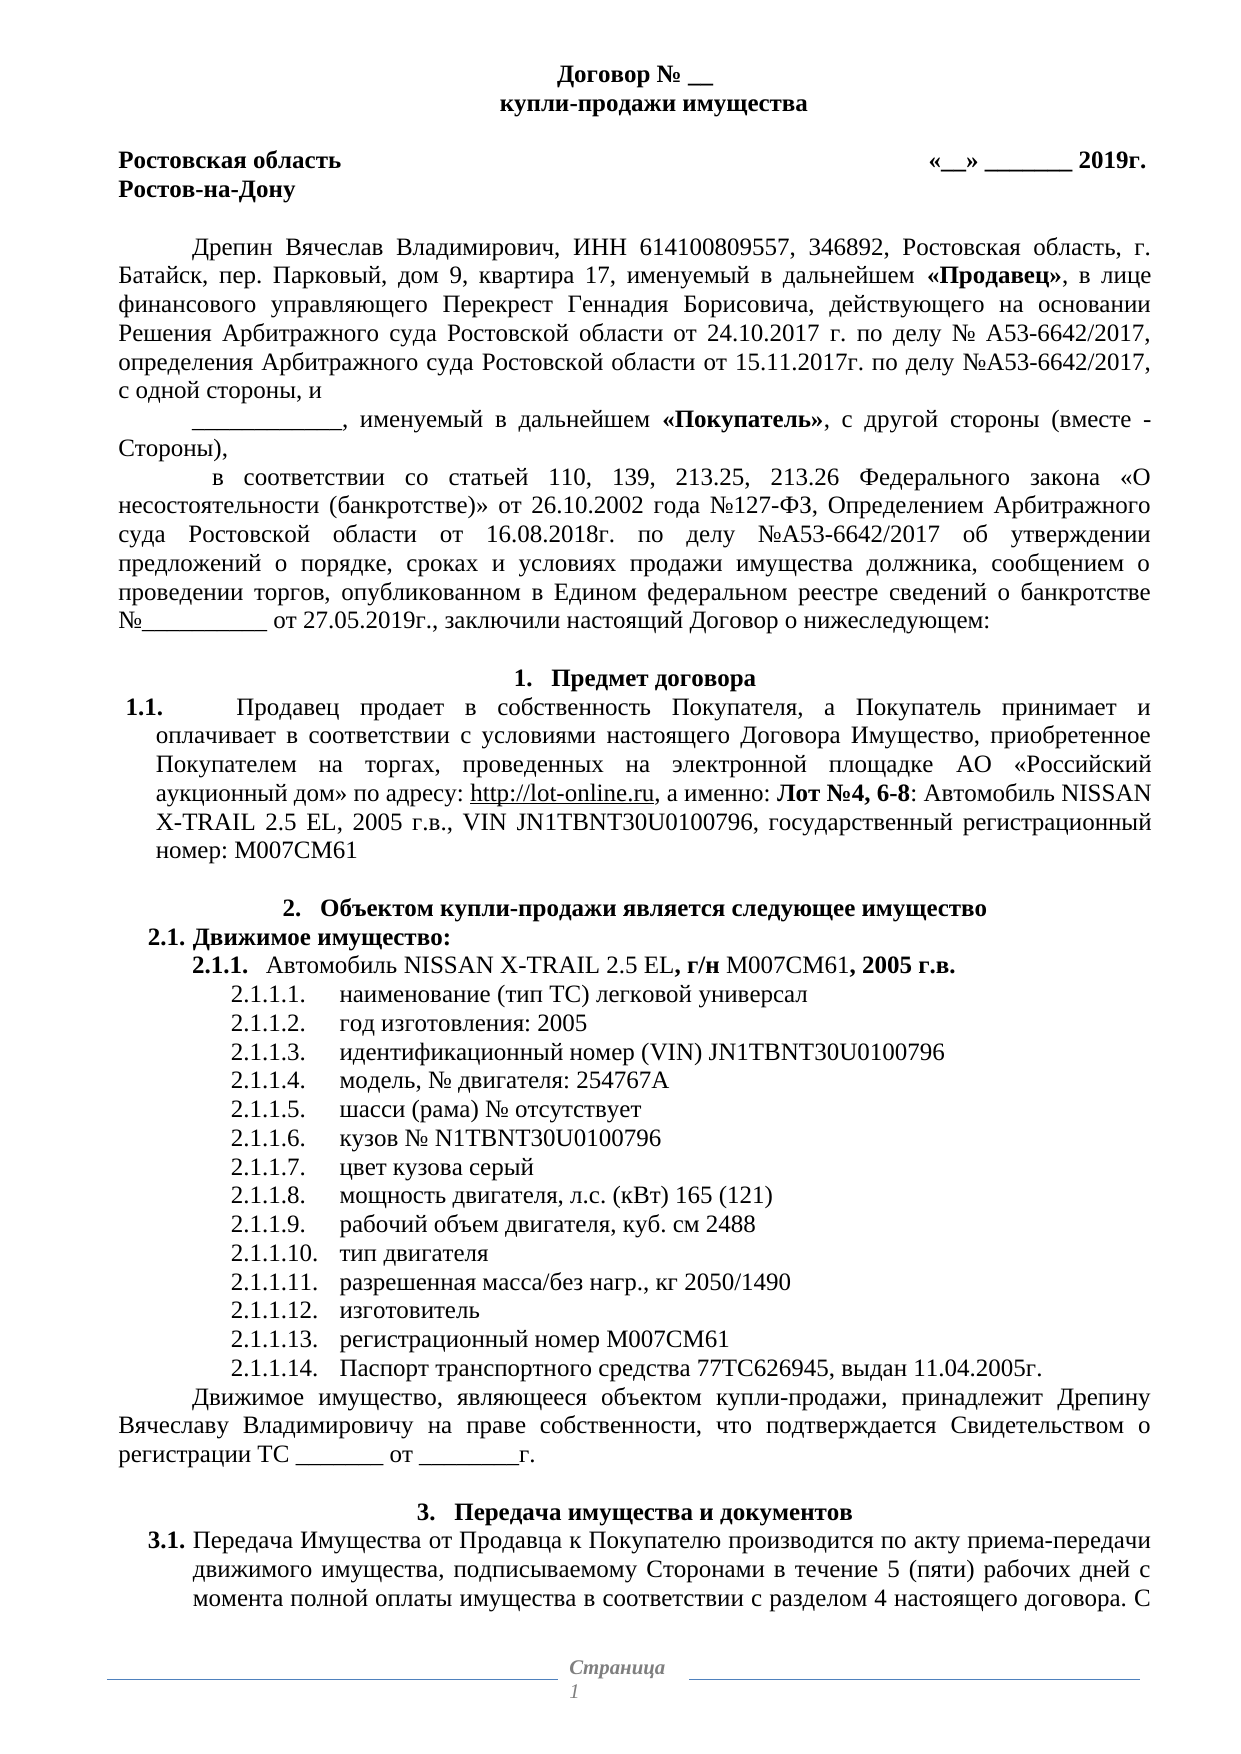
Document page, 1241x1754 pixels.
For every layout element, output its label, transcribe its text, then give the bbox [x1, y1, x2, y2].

list изготовитель [231, 1295, 1152, 1324]
list шасси (рама) № отсутствует [231, 1094, 1152, 1123]
list Передача имущества и документов [118, 1497, 1152, 1525]
list кузов № N1TBNT30U0100796 [231, 1123, 1152, 1152]
text Движимое имущество, являющееся объектом купли-продажи, принадлежит Дрепину Вячеславу Владимировичу на праве собственности, что подтверждается Свидетельством о регистрации ТС _______ от ________г. [118, 1382, 1152, 1468]
text Дрепин Вячеслав Владимирович, ИНН 614100809557, 346892, Ростовская область, г. Батайск, пер. Парковый, дом 9, квартира 17, именуемый в дальнейшем «Продавец», в лице финансового управляющего Перекрест Геннадия Борисовича, действующего на основании Решения Арбитражного суда Ростовской области от 24.10.2017 г. по делу № А53-6642/2017, определения Арбитражного суда Ростовской области от 15.11.2017г. по делу №А53-6642/2017, с одной стороны, и [118, 232, 1152, 404]
list регистрационный номер М007СМ61 [231, 1324, 1152, 1353]
list разрешенная масса/без нагр., кг 2050/1490 [231, 1267, 1152, 1295]
text ____________, именуемый в дальнейшем «Покупатель», с другой стороны (вместе - Стороны), [118, 404, 1152, 462]
text Ростовская область «__» _______ 2019г. Ростов-на-Дону [118, 145, 1152, 203]
list мощность двигателя, л.с. (кВт) 165 (121) [231, 1180, 1152, 1209]
list Объектом купли-продажи является следующее имущество [118, 893, 1152, 922]
list Продавец продает в собственность Покупателя, а Покупатель принимает и оплачивает в соответствии с условиями настоящего Договора Имущество, приобретенное Покупателем на торгах, проведенных на электронной площадке АО «Российский аукционный дом» по адресу: http://lot-online.ru, а именно: Лот №4, 6-8: Автомобиль NISSAN X-TRAIL 2.5 EL, 2005 г.в., VIN JN1TBNT30U0100796, государственный регистрационный номер: М007СМ61 [125, 692, 1152, 864]
list модель, № двигателя: 254767А [231, 1065, 1152, 1094]
list Паспорт транспортного средства 77ТС626945, выдан 11.04.2005г. [231, 1353, 1152, 1382]
list Автомобиль NISSAN X-TRAIL 2.5 EL, г/н М007СМ61, 2005 г.в. [192, 950, 1152, 979]
list Предмет договора [118, 663, 1152, 692]
text в соответствии со статьей 110, 139, 213.25, 213.26 Федерального закона «О несостоятельности (банкротстве)» от 26.10.2002 года №127-ФЗ, Определением Арбитражного суда Ростовской области от 16.08.2018г. по делу №А53-6642/2017 об утверждении предложений о порядке, сроках и условиях продажи имущества должника, сообщением о проведении торгов, опубликованном в Едином федеральном реестре сведений о банкротстве №__________ от 27.05.2019г., заключили настоящий Договор о нижеследующем: [118, 462, 1152, 634]
text Договор № __ [118, 59, 1152, 88]
list идентификационный номер (VIN) JN1TBNT30U0100796 [231, 1037, 1152, 1065]
list год изготовления: 2005 [231, 1008, 1152, 1037]
list цвет кузова серый [231, 1152, 1152, 1180]
list купли-продажи имущества [156, 88, 1152, 117]
list наименование (тип ТС) легковой универсал [231, 979, 1152, 1008]
list тип двигателя [231, 1238, 1152, 1267]
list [148, 1525, 1152, 1612]
list Движимое имущество: [148, 922, 1152, 950]
list рабочий объем двигателя, куб. см 2488 [231, 1209, 1152, 1238]
